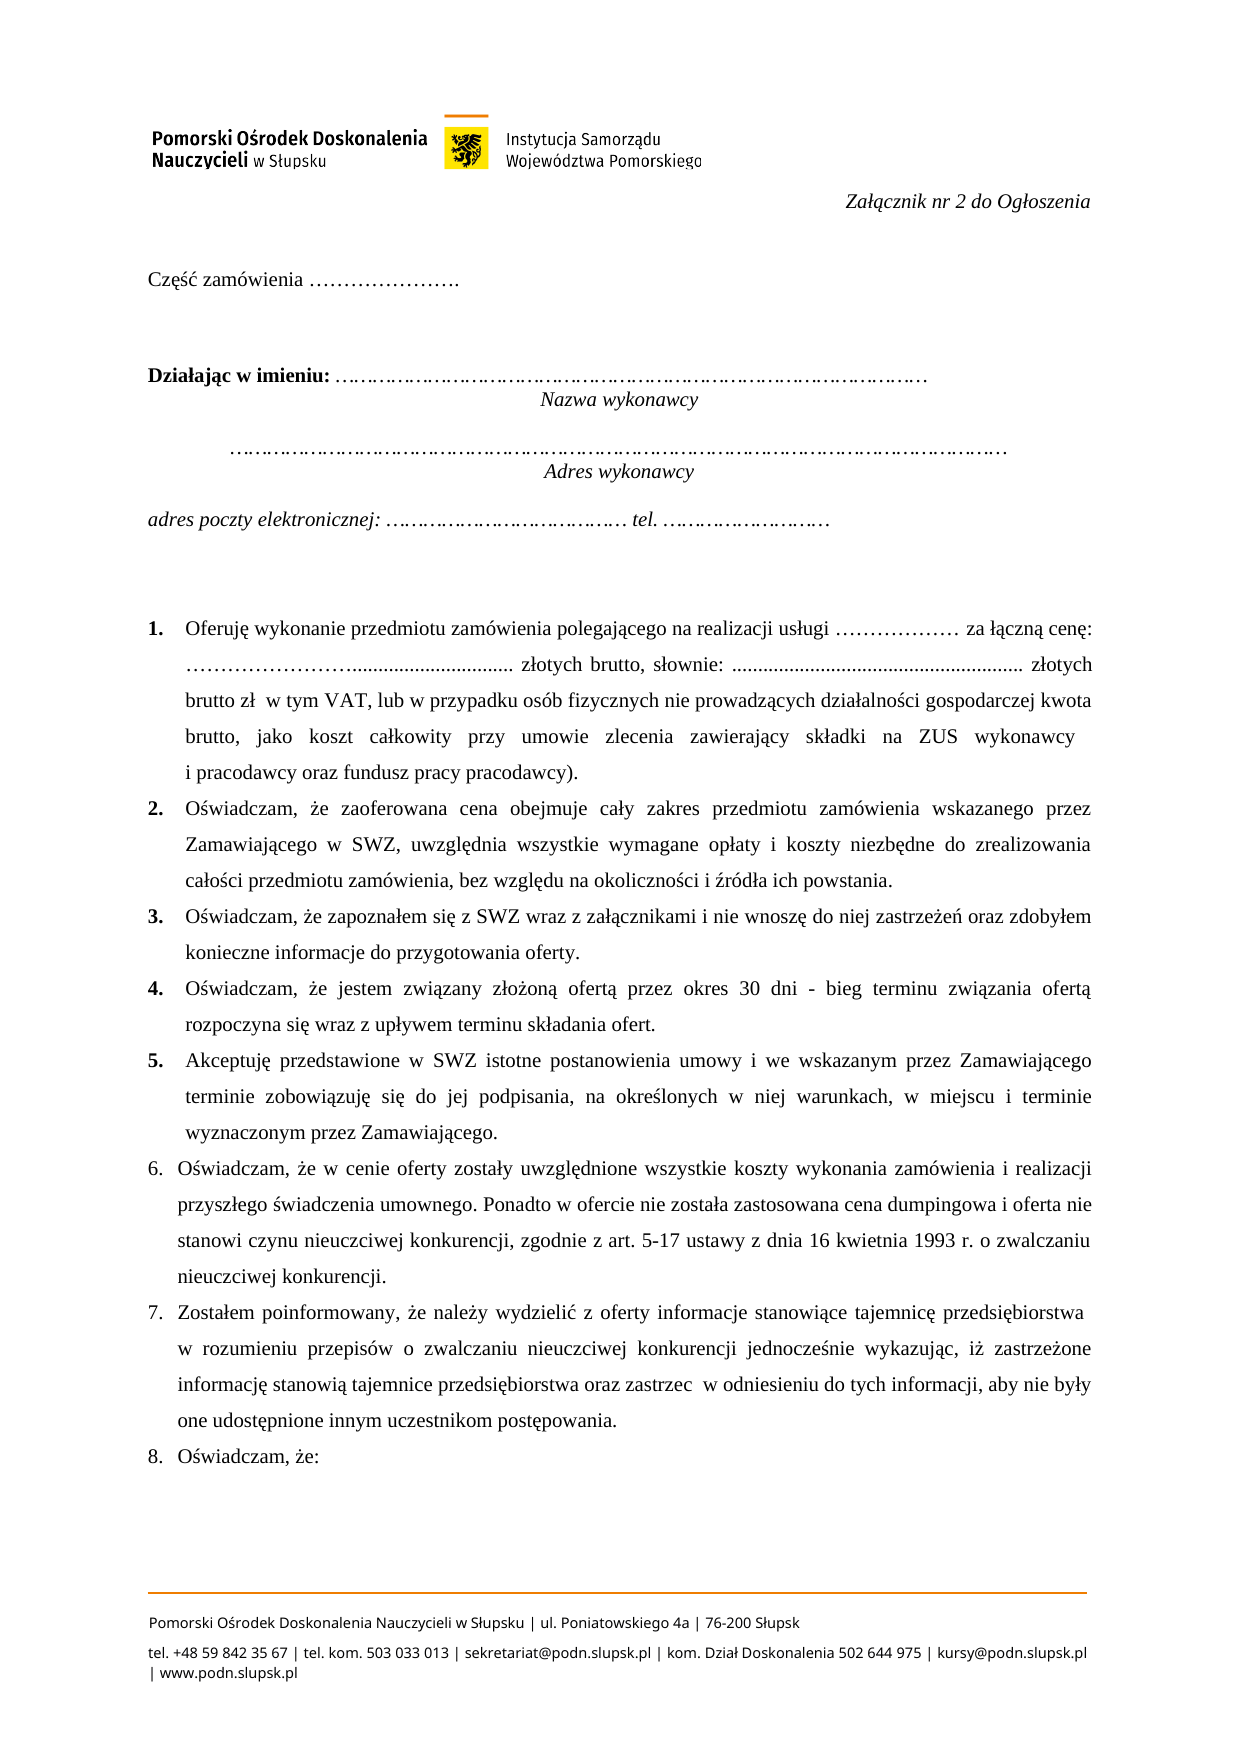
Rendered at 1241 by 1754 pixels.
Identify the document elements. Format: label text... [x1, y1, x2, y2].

list Oświadczam, że zaoferowana cena obejmuje cały zakres przedmiotu zamówienia wskazanego przez Zamawiającego w SWZ, uwzględnia wszystkie wymagane opłaty i koszty niezbędne do zrealizowania całości przedmiotu zamówienia, bez względu na okoliczności i źródła ich powstania. [148, 796, 1093, 892]
text Adres wykonawcy [148, 459, 1093, 483]
picture [147, 112, 705, 172]
list Zostałem poinformowany, że należy wydzielić z oferty informacje stanowiące tajemnicę przedsiębiorstwa w rozumieniu przepisów o zwalczaniu nieuczciwej konkurencji jednocześnie wykazując, iż zastrzeżone informację stanowią tajemnice przedsiębiorstwa oraz zastrzec w odniesieniu do tych informacji, aby nie były one udostępnione innym uczestnikom postępowania. [148, 1300, 1093, 1432]
text Załącznik nr 2 do Ogłoszenia [148, 189, 1093, 213]
list Akceptuję przedstawione w SWZ istotne postanowienia umowy i we wskazanym przez Zamawiającego terminie zobowiązuję się do jej podpisania, na określonych w niej warunkach, w miejscu i terminie wyznaczonym przez Zamawiającego. [148, 1048, 1093, 1144]
list Oświadczam, że jestem związany złożoną ofertą przez okres 30 dni - bieg terminu związania ofertą rozpoczyna się wraz z upływem terminu składania ofert. [148, 976, 1093, 1036]
list Oświadczam, że w cenie oferty zostały uwzględnione wszystkie koszty wykonania zamówienia i realizacji przyszłego świadczenia umownego. Ponadto w ofercie nie została zastosowana cena dumpingowa i oferta nie stanowi czynu nieuczciwej konkurencji, zgodnie z art. 5-17 ustawy z dnia 16 kwietnia 1993 r. o zwalczaniu nieuczciwej konkurencji. [148, 1156, 1093, 1288]
text adres poczty elektronicznej: ………………………………… tel. ……………………… [148, 507, 1093, 531]
text Działając w imieniu: …………………………………………………………………………………… [148, 363, 1093, 387]
list Oferuję wykonanie przedmiotu zamówienia polegającego na realizacji usługi ……………… za łączną cenę: ……………………............................... złotych brutto, słownie: ........................................................ złotych brutto zł w tym VAT, lub w przypadku osób fizycznych nie prowadzących działalności gospodarczej kwota brutto, jako koszt całkowity przy umowie zlecenia zawierający składki na ZUS wykonawcy i pracodawcy oraz fundusz pracy pracodawcy). [148, 616, 1093, 784]
text ……………………………………………………………………………………………………………… [148, 435, 1093, 459]
list Oświadczam, że: [148, 1444, 1093, 1468]
list Oświadczam, że zapoznałem się z SWZ wraz z załącznikami i nie wnoszę do niej zastrzeżeń oraz zdobyłem konieczne informacje do przygotowania oferty. [148, 904, 1093, 964]
text Część zamówienia …………………. [148, 267, 1093, 291]
text Nazwa wykonawcy [148, 387, 1093, 411]
